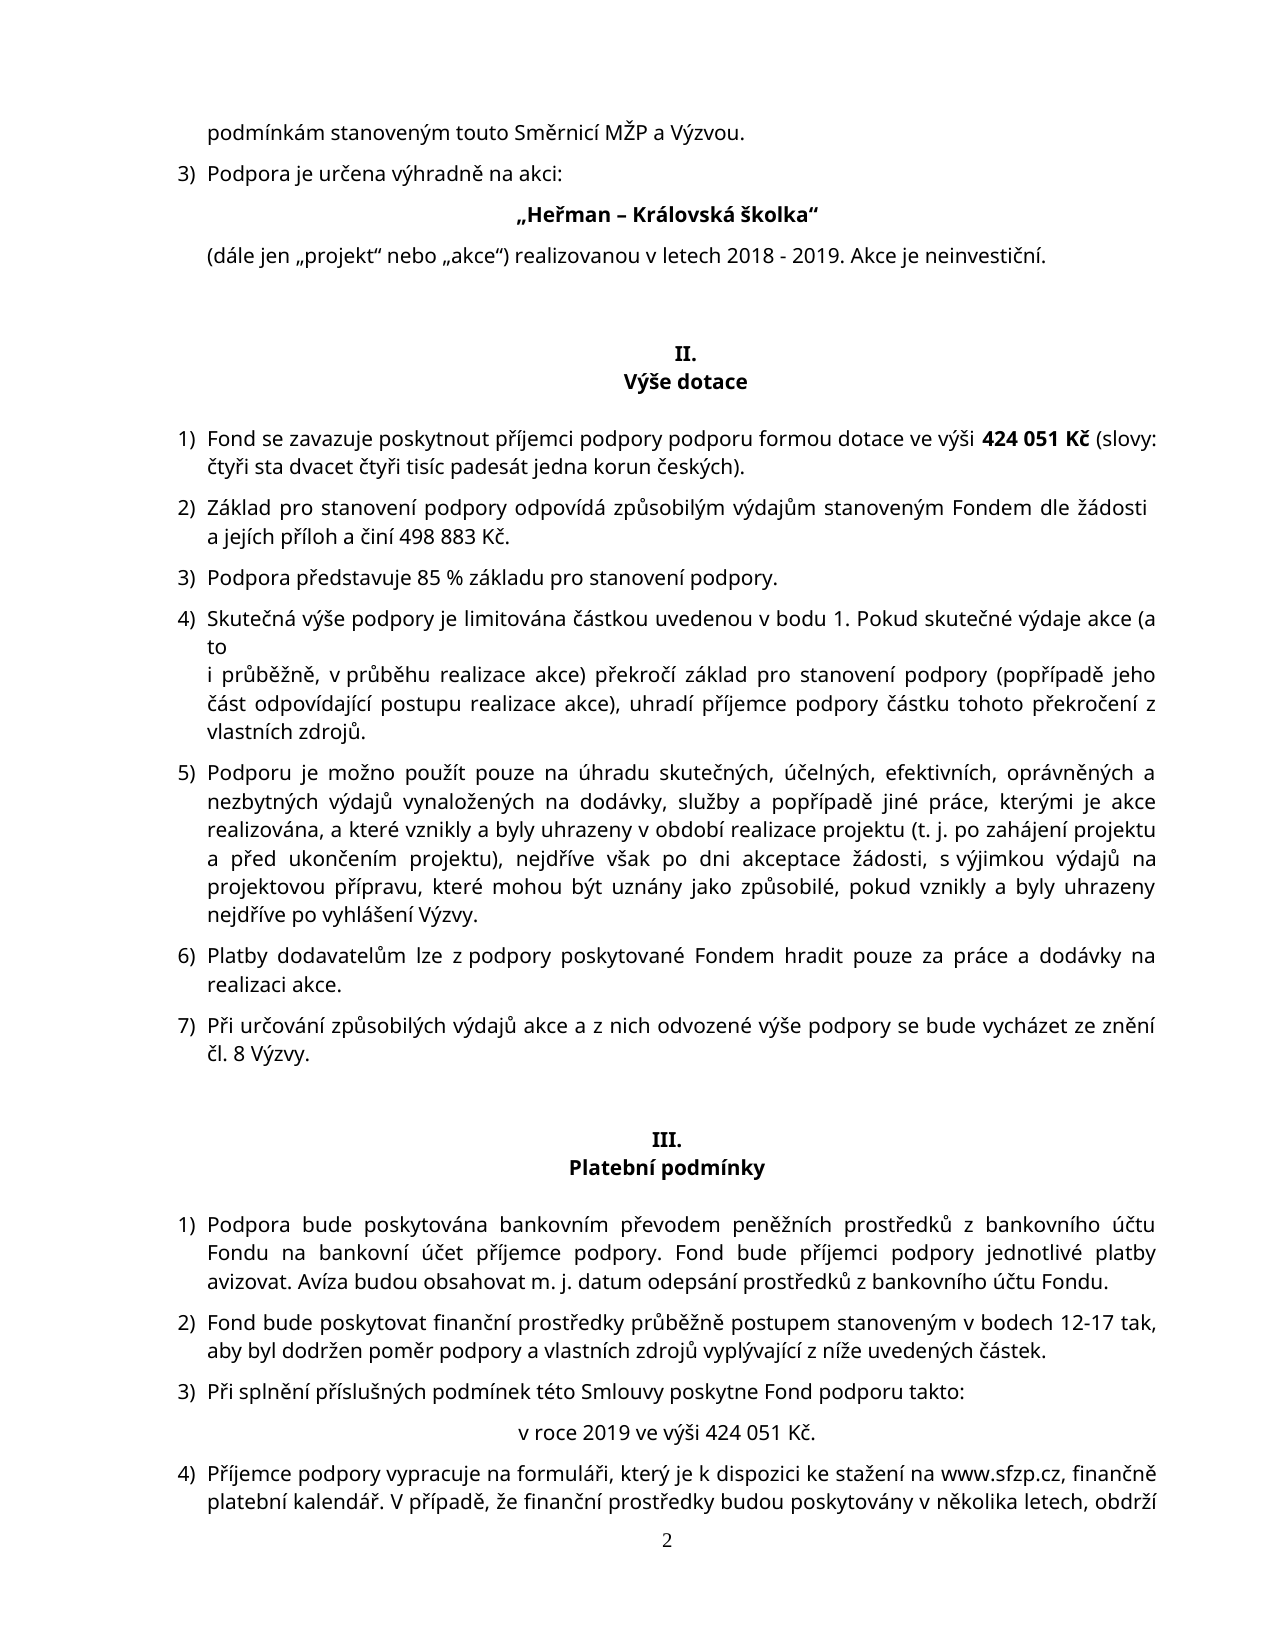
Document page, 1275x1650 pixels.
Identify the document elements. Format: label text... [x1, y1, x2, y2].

list Základ pro stanovení podpory odpovídá způsobilým výdajům stanoveným Fondem dle žádosti a jejích příloh a činí 498 883 Kč. [177, 493, 1157, 550]
list Podpora je určena výhradně na akci: [177, 159, 1157, 187]
list Podpora představuje 85 % základu pro stanovení podpory. [177, 563, 1157, 591]
list Při určování způsobilých výdajů akce a z nich odvozené výše podpory se bude vycházet ze znění čl. 8 Výzvy. [177, 1011, 1157, 1068]
list Skutečná výše podpory je limitována částkou uvedenou v bodu 1. Pokud skutečné výdaje akce (a to i průběžně, v průběhu realizace akce) překročí základ pro stanovení podpory (popřípadě jeho část odpovídající postupu realizace akce), uhradí příjemce podpory částku tohoto překročení z vlastních zdrojů. [177, 604, 1157, 746]
list Při splnění příslušných podmínek této Smlouvy poskytne Fond podporu takto: [177, 1377, 1157, 1406]
list Podporu je možno použít pouze na úhradu skutečných, účelných, efektivních, oprávněných a nezbytných výdajů vynaložených na dodávky, služby a popřípadě jiné práce, kterými je akce realizována, a které vznikly a byly uhrazeny v období realizace projektu (t. j. po zahájení projektu a před ukončením projektu), nejdříve však po dni akceptace žádosti, s výjimkou výdajů na projektovou přípravu, které mohou být uznány jako způsobilé, pokud vznikly a byly uhrazeny nejdříve po vyhlášení Výzvy. [177, 758, 1157, 929]
text Platební podmínky [177, 1153, 1157, 1182]
text III. [177, 1125, 1157, 1153]
list Fond bude poskytovat finanční prostředky průběžně postupem stanoveným v bodech 12-17 tak, aby byl dodržen poměr podpory a vlastních zdrojů vyplývající z níže uvedených částek. [177, 1308, 1157, 1365]
text (dále jen „projekt“ nebo „akce“) realizovanou v letech 2018 - 2019. Akce je neinvestiční. [207, 241, 1157, 269]
list Podpora bude poskytována bankovním převodem peněžních prostředků z bankovního účtu Fondu na bankovní účet příjemce podpory. Fond bude příjemci podpory jednotlivé platby avizovat. Avíza budou obsahovat m. j. datum odepsání prostředků z bankovního účtu Fondu. [177, 1210, 1157, 1295]
text II. [177, 339, 1157, 367]
text Výše dotace [177, 367, 1157, 396]
list Fond se zavazuje poskytnout příjemci podpory podporu formou dotace ve výši 424 051 Kč (slovy: čtyři sta dvacet čtyři tisíc padesát jedna korun českých). [177, 424, 1157, 481]
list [177, 1459, 1157, 1516]
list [177, 118, 1157, 147]
list Platby dodavatelům lze z podpory poskytované Fondem hradit pouze za práce a dodávky na realizaci akce. [177, 942, 1157, 998]
text „Heřman – Královská školka“ [177, 200, 1157, 228]
text v roce 2019 ve výši 424 051 Kč. [177, 1418, 1157, 1447]
